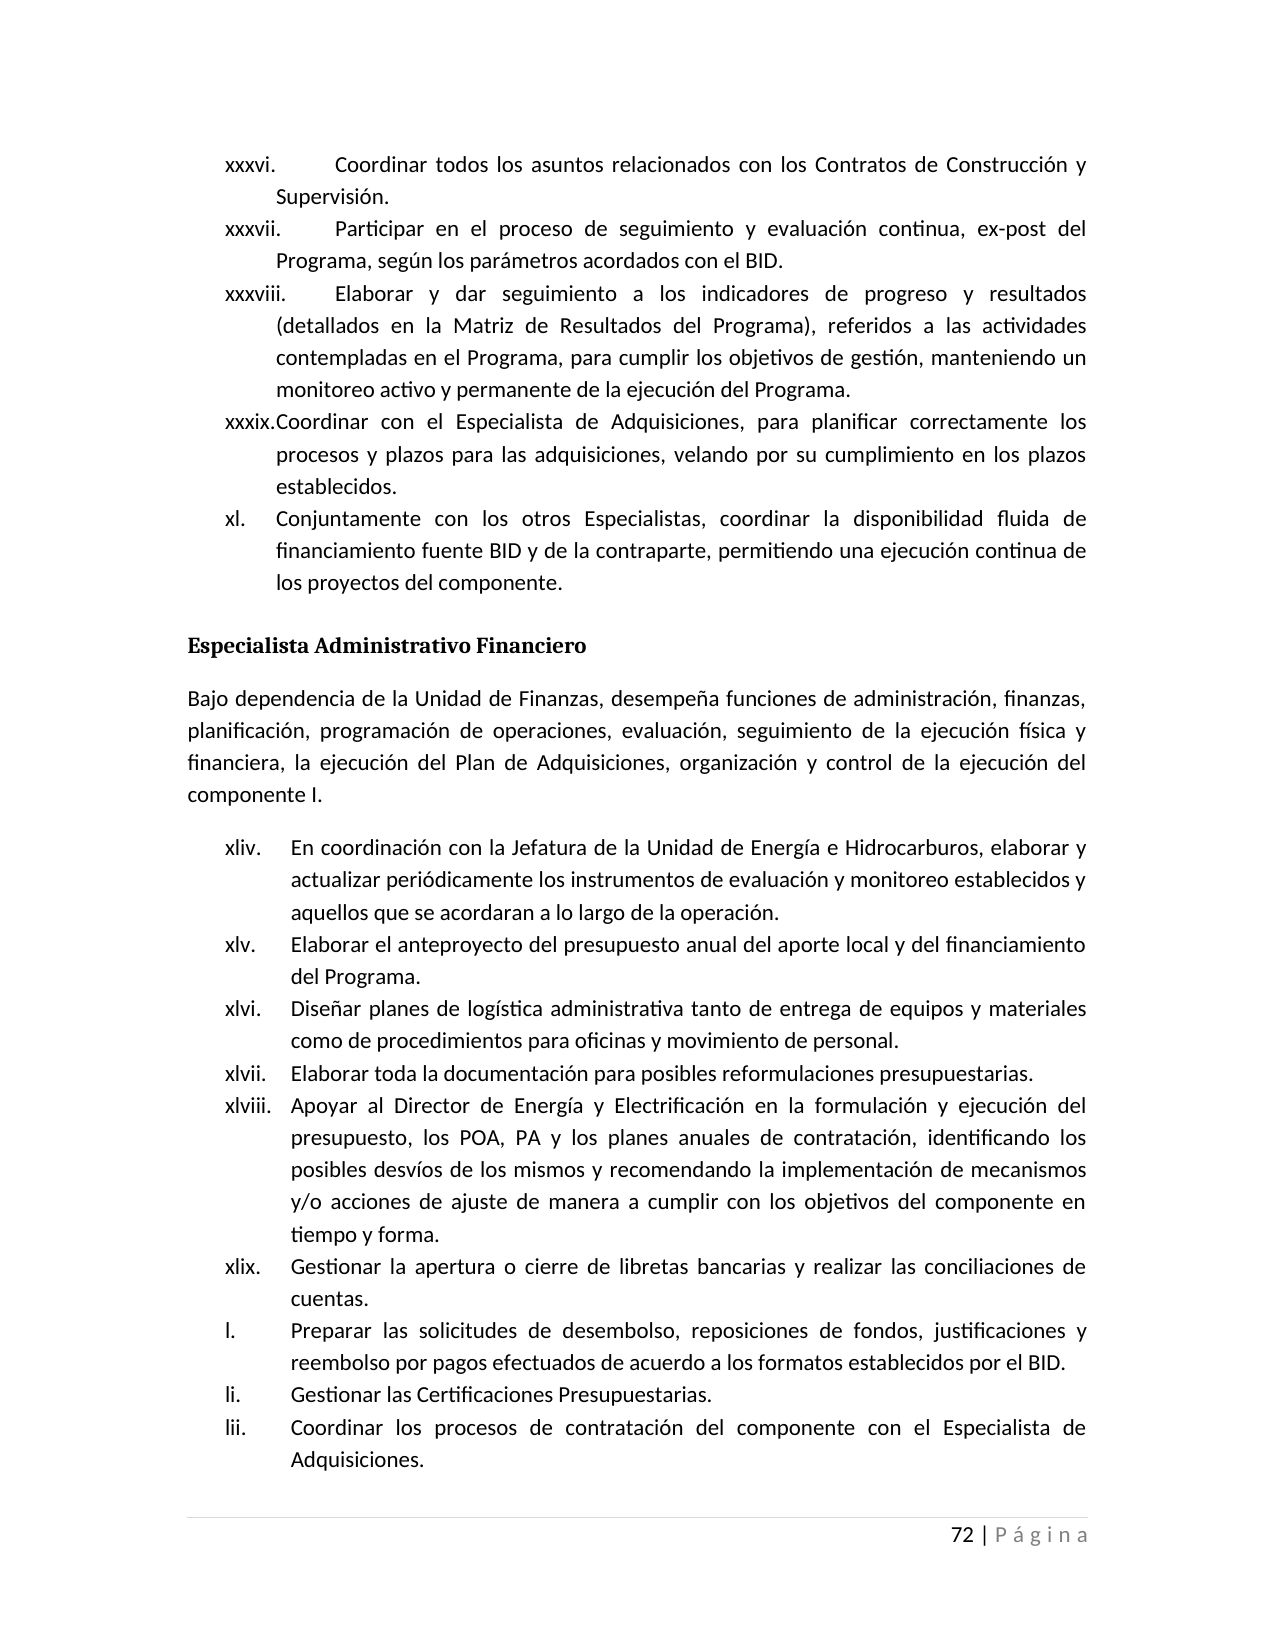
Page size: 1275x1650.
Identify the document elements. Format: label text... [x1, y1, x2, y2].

list Preparar las solicitudes de desembolso, reposiciones de fondos, justificaciones y reembolso por pagos efectuados de acuerdo a los formatos establecidos por el BID. [225, 1316, 1088, 1376]
list Coordinar con el Especialista de Adquisiciones, para planificar correctamente los procesos y plazos para las adquisiciones, velando por su cumplimiento en los plazos establecidos. [225, 407, 1088, 500]
list Apoyar al Director de Energía y Electrificación en la formulación y ejecución del presupuesto, los POA, PA y los planes anuales de contratación, identificando los posibles desvíos de los mismos y recomendando la implementación de mecanismos y/o acciones de ajuste de manera a cumplir con los objetivos del componente en tiempo y forma. [225, 1091, 1088, 1248]
list Elaborar y dar seguimiento a los indicadores de progreso y resultados (detallados en la Matriz de Resultados del Programa), referidos a las actividades contempladas en el Programa, para cumplir los objetivos de gestión, manteniendo un monitoreo activo y permanente de la ejecución del Programa. [225, 279, 1088, 403]
text Bajo dependencia de la Unidad de Finanzas, desempeña funciones de administración, finanzas, planificación, programación de operaciones, evaluación, seguimiento de la ejecución física y financiera, la ejecución del Plan de Adquisiciones, organización y control de la ejecución del componente I. [187, 684, 1088, 808]
text Especialista Administrativo Financiero [187, 633, 1088, 659]
list Coordinar los procesos de contratación del componente con el Especialista de Adquisiciones. [225, 1413, 1088, 1473]
list Conjuntamente con los otros Especialistas, coordinar la disponibilidad fluida de financiamiento fuente BID y de la contraparte, permitiendo una ejecución continua de los proyectos del componente. [225, 504, 1088, 596]
list Participar en el proceso de seguimiento y evaluación continua, ex-post del Programa, según los parámetros acordados con el BID. [225, 214, 1088, 274]
list Elaborar toda la documentación para posibles reformulaciones presupuestarias. [225, 1059, 1088, 1087]
list Coordinar todos los asuntos relacionados con los Contratos de Construcción y Supervisión. [225, 150, 1088, 210]
list En coordinación con la Jefatura de la Unidad de Energía e Hidrocarburos, elaborar y actualizar periódicamente los instrumentos de evaluación y monitoreo establecidos y aquellos que se acordaran a lo largo de la operación. [225, 833, 1088, 926]
list Gestionar la apertura o cierre de libretas bancarias y realizar las conciliaciones de cuentas. [225, 1252, 1088, 1312]
list Diseñar planes de logística administrativa tanto de entrega de equipos y materiales como de procedimientos para oficinas y movimiento de personal. [225, 994, 1088, 1054]
list Gestionar las Certificaciones Presupuestarias. [225, 1381, 1088, 1409]
list Elaborar el anteproyecto del presupuesto anual del aporte local y del financiamiento del Programa. [225, 930, 1088, 990]
